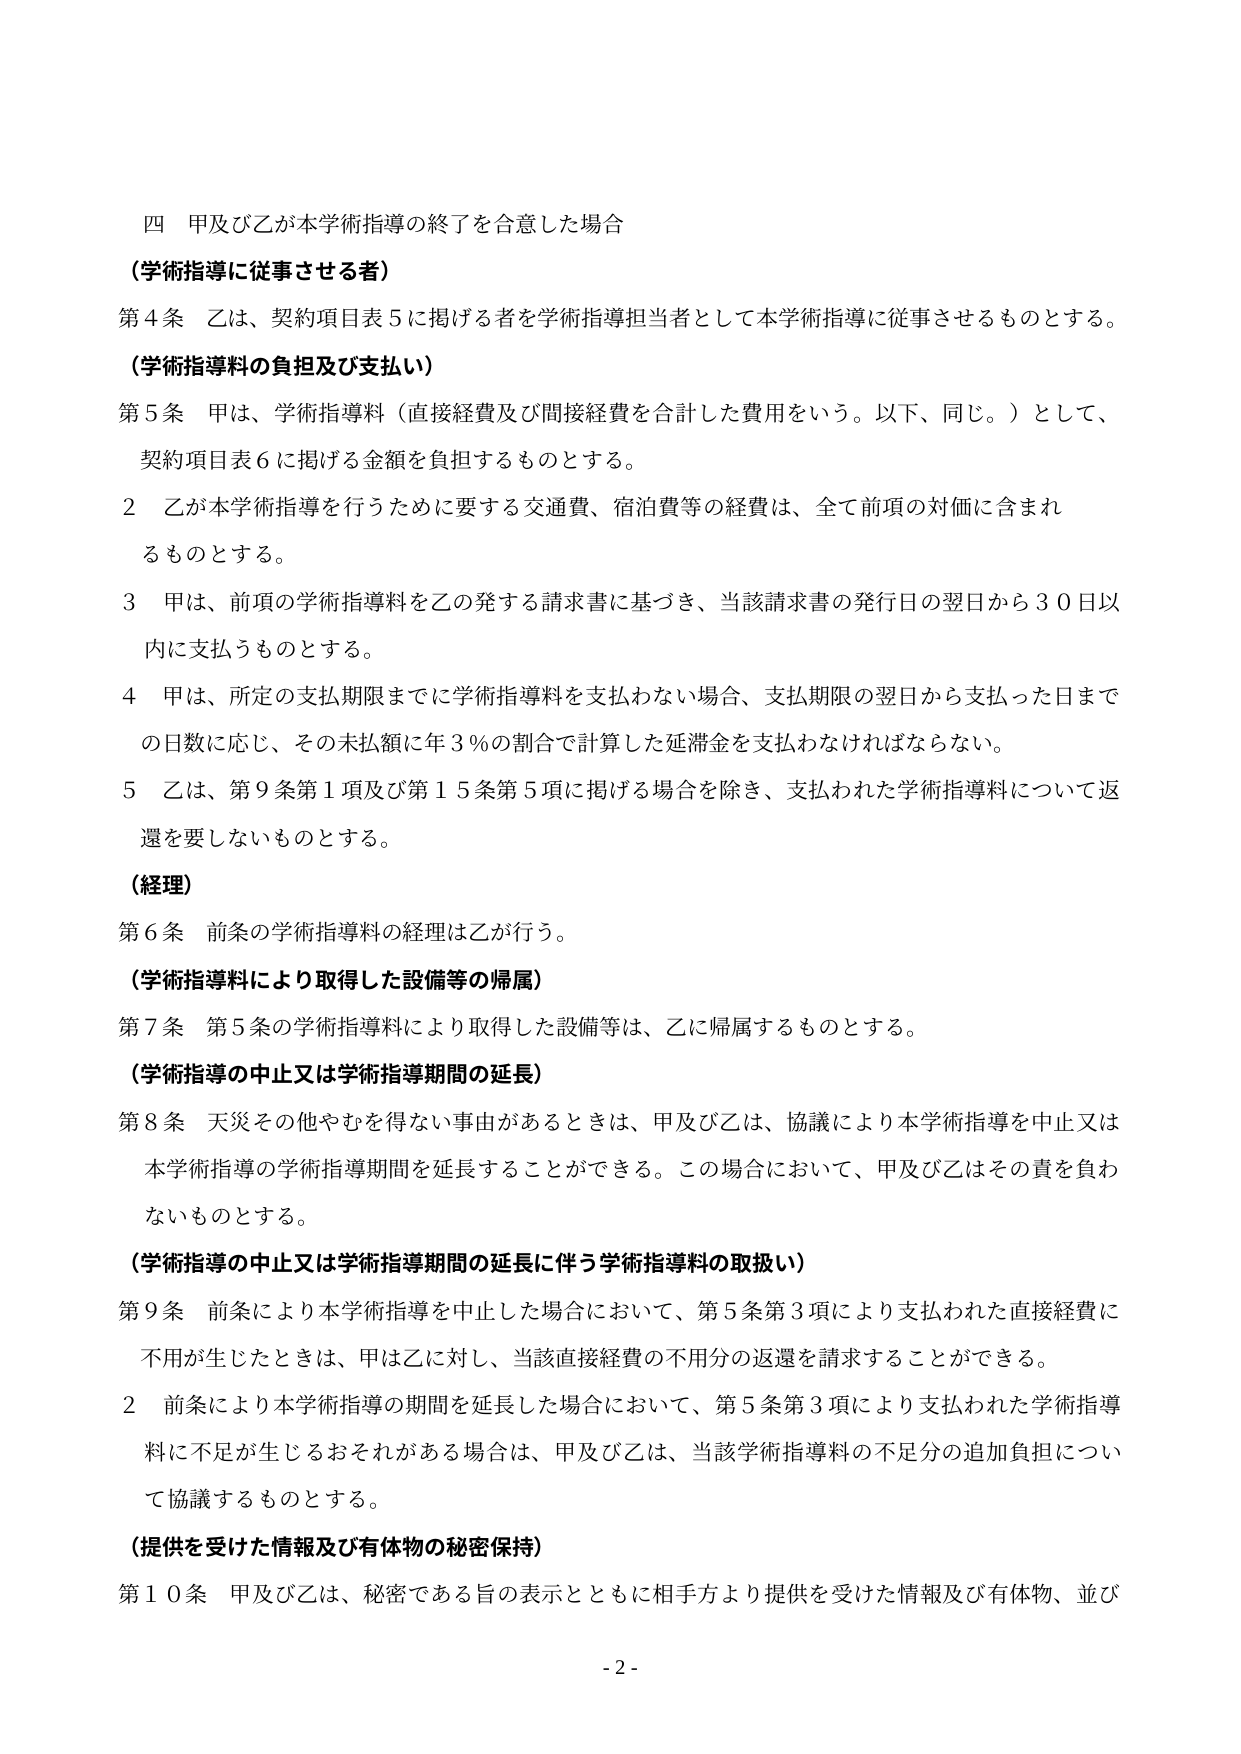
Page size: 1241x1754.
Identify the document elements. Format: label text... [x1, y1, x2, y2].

text 第８条 天災その他やむを得ない事由があるときは、甲及び乙は、協議により本学術指導を中止又は本学術指導の学術指導期間を延長することができる。この場合において、甲及び乙はその責を負わないものとする。 [118, 1105, 1122, 1231]
text （学術指導の中止又は学術指導期間の延長に伴う学術指導料の取扱い） [118, 1246, 1122, 1278]
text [118, 1577, 1122, 1609]
text 第４条 乙は、契約項目表５に掲げる者を学術指導担当者として本学術指導に従事させるものとする。 [118, 301, 1122, 333]
text （学術指導料の負担及び支払い） [118, 349, 1122, 380]
text ５ 乙は、第９条第１項及び第１５条第５項に掲げる場合を除き、支払われた学術指導料について返還を要しないものとする。 [118, 774, 1122, 852]
text 第６条 前条の学術指導料の経理は乙が行う。 [118, 916, 1122, 947]
text 四 甲及び乙が本学術指導の終了を合意した場合 [143, 207, 1122, 238]
text 第７条 第５条の学術指導料により取得した設備等は、乙に帰属するものとする。 [118, 1010, 1122, 1042]
text ２ 前条により本学術指導の期間を延長した場合において、第５条第３項により支払われた学術指導料に不足が生じるおそれがある場合は、甲及び乙は、当該学術指導料の不足分の追加負担について協議するものとする。 [118, 1388, 1122, 1514]
text 第５条 甲は、学術指導料（直接経費及び間接経費を合計した費用をいう。以下、同じ。）として、契約項目表６に掲げる金額を負担するものとする。 [118, 396, 1122, 475]
text （学術指導料により取得した設備等の帰属） [118, 963, 1122, 994]
text （学術指導に従事させる者） [118, 254, 1122, 286]
text ４ 甲は、所定の支払期限までに学術指導料を支払わない場合、支払期限の翌日から支払った日までの日数に応じ、その未払額に年３％の割合で計算した延滞金を支払わなければならない。 [118, 679, 1122, 758]
text るものとする。 [118, 538, 1122, 569]
text 第９条 前条により本学術指導を中止した場合において、第５条第３項により支払われた直接経費に不用が生じたときは、甲は乙に対し、当該直接経費の不用分の返還を請求することができる。 [118, 1294, 1122, 1373]
text （経理） [118, 868, 1122, 900]
text （提供を受けた情報及び有体物の秘密保持） [118, 1530, 1122, 1562]
text ３ 甲は、前項の学術指導料を乙の発する請求書に基づき、当該請求書の発行日の翌日から３０日以内に支払うものとする。 [118, 585, 1122, 663]
text （学術指導の中止又は学術指導期間の延長） [118, 1057, 1122, 1089]
text ２ 乙が本学術指導を行うために要する交通費、宿泊費等の経費は、全て前項の対価に含まれ [118, 491, 1122, 522]
